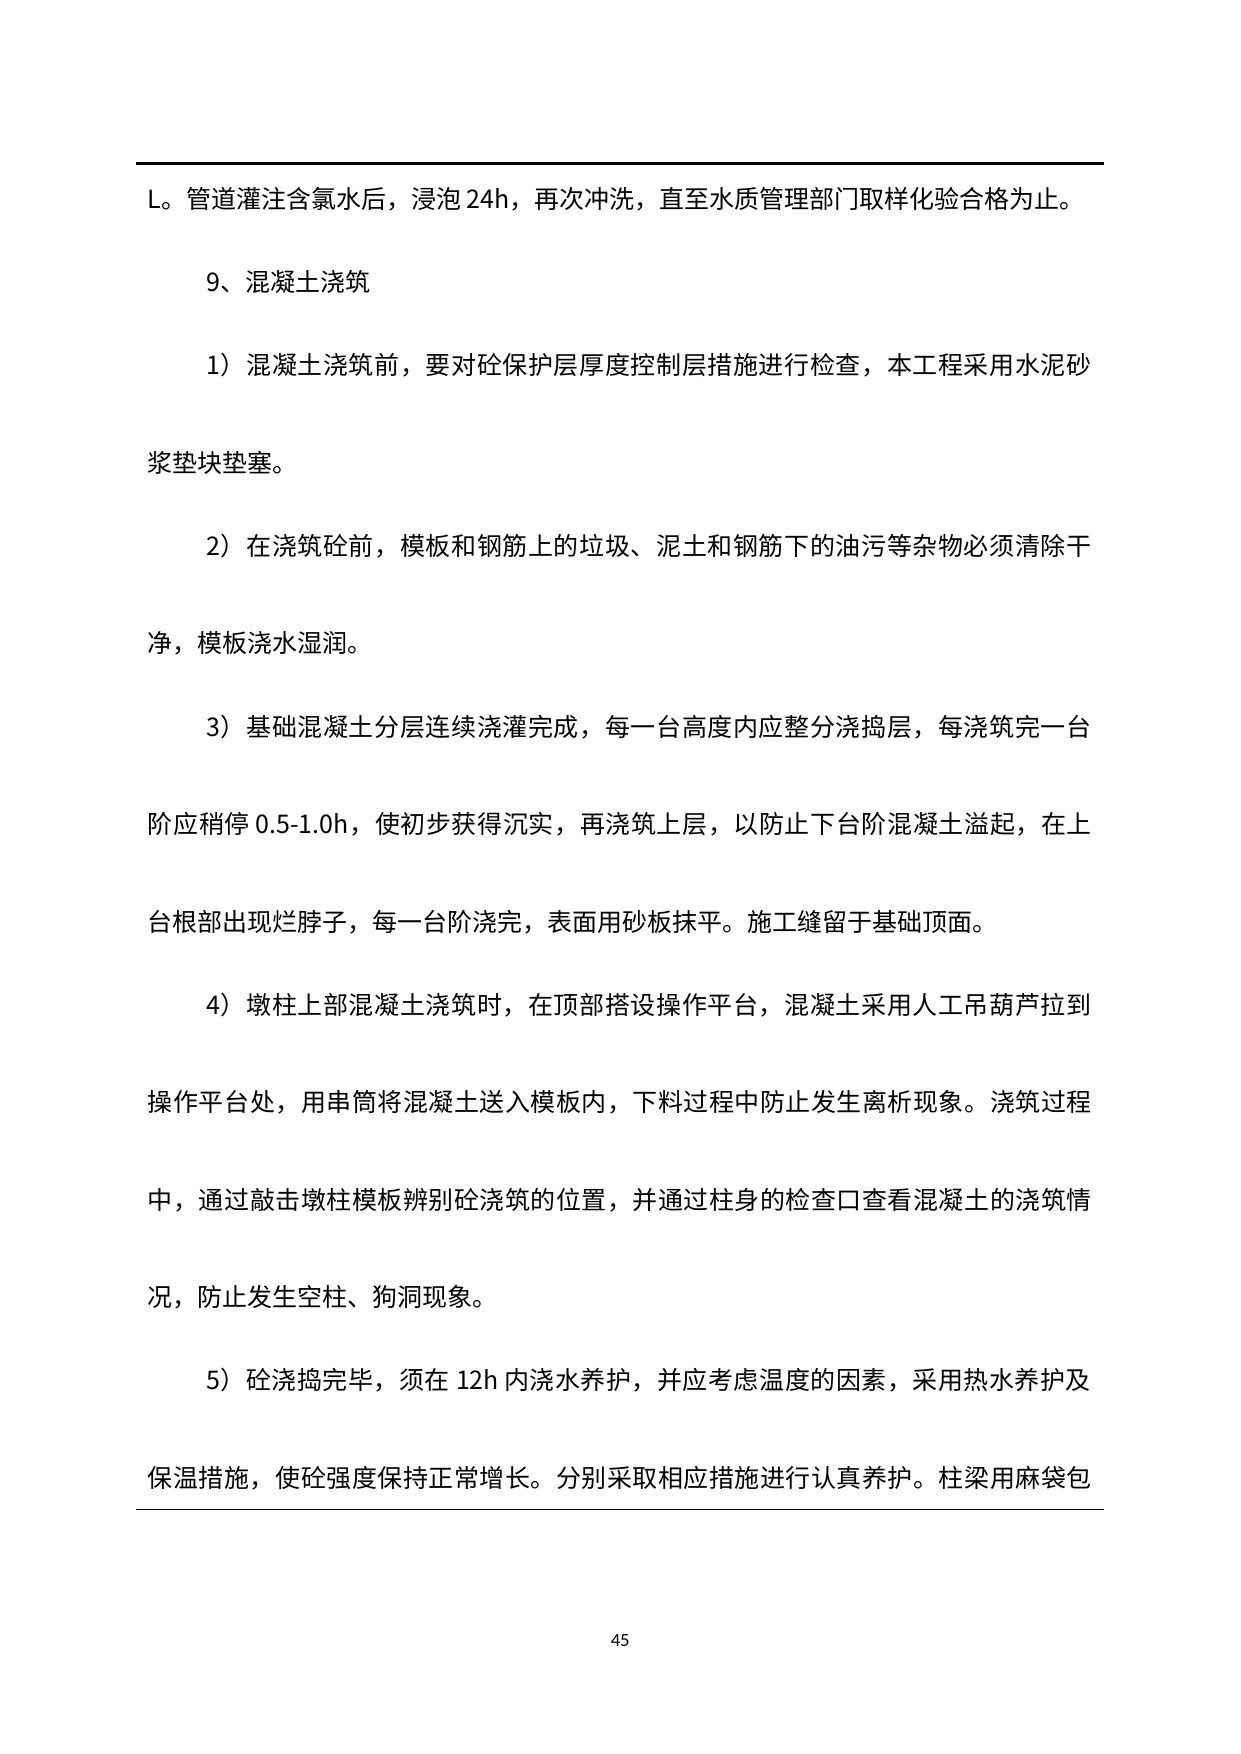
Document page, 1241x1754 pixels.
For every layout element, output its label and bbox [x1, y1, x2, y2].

table_cell [136, 165, 1104, 1509]
